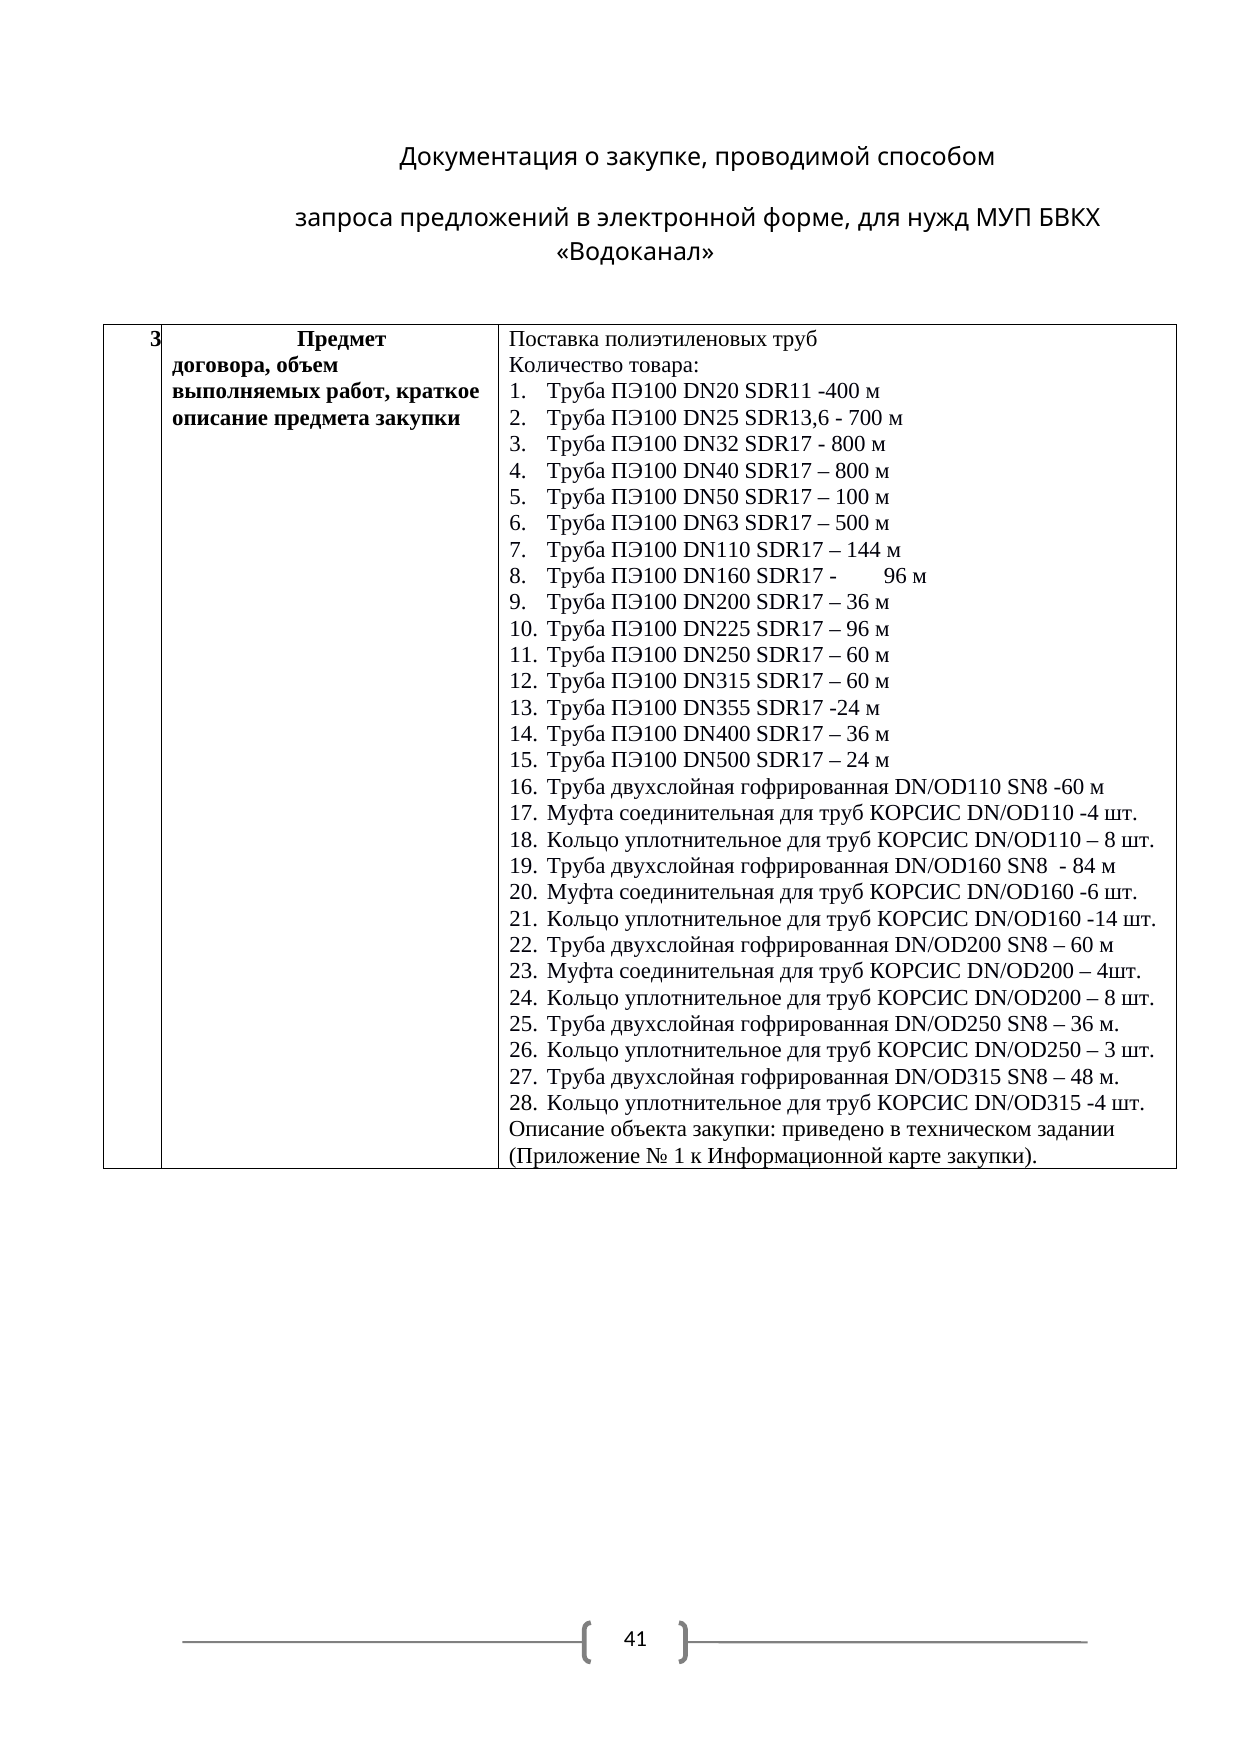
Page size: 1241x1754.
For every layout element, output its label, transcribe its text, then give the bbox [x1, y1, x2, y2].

table_cell Предмет договора, объем выполняемых работ, краткое описание предмета закупки [162, 325, 498, 1168]
table_cell 3 [104, 325, 161, 1168]
table_cell Поставка полиэтиленовых труб Количество товара: Труба ПЭ100 DN20 SDR11 -400 м Труба ПЭ100 DN25 SDR13,6 - 700 м Труба ПЭ100 DN32 SDR17 - 800 м Труба ПЭ100 DN40 SDR17 – 800 м Труба ПЭ100 DN50 SDR17 – 100 м Труба ПЭ100 DN63 SDR17 – 500 м Труба ПЭ100 DN110 SDR17 – 144 м Труба ПЭ100 DN160 SDR17 - 96 м Труба ПЭ100 DN200 SDR17 – 36 м Труба ПЭ100 DN225 SDR17 – 96 м Труба ПЭ100 DN250 SDR17 – 60 м Труба ПЭ100 DN315 SDR17 – 60 м Труба ПЭ100 DN355 SDR17 -24 м Труба ПЭ100 DN400 SDR17 – 36 м Труба ПЭ100 DN500 SDR17 – 24 м Труба двухслойная гофрированная DN/OD110 SN8 -60 м Муфта соединительная для труб КОРСИС DN/OD110 -4 шт. Кольцо уплотнительное для труб КОРСИС DN/OD110 – 8 шт. Труба двухслойная гофрированная DN/OD160 SN8 - 84 м Муфта соединительная для труб КОРСИС DN/OD160 -6 шт. Кольцо уплотнительное для труб КОРСИС DN/OD160 -14 шт. Труба двухслойная гофрированная DN/OD200 SN8 – 60 м Муфта соединительная для труб КОРСИС DN/OD200 – 4шт. Кольцо уплотнительное для труб КОРСИС DN/OD200 – 8 шт. Труба двухслойная гофрированная DN/OD250 SN8 – 36 м. Кольцо уплотнительное для труб КОРСИС DN/OD250 – 3 шт. Труба двухслойная гофрированная DN/OD315 SN8 – 48 м. Кольцо уплотнительное для труб КОРСИС DN/OD315 -4 шт. Описание объекта закупки: приведено в техническом задании (Приложение № 1 к Информационной карте закупки). [499, 325, 1176, 1168]
